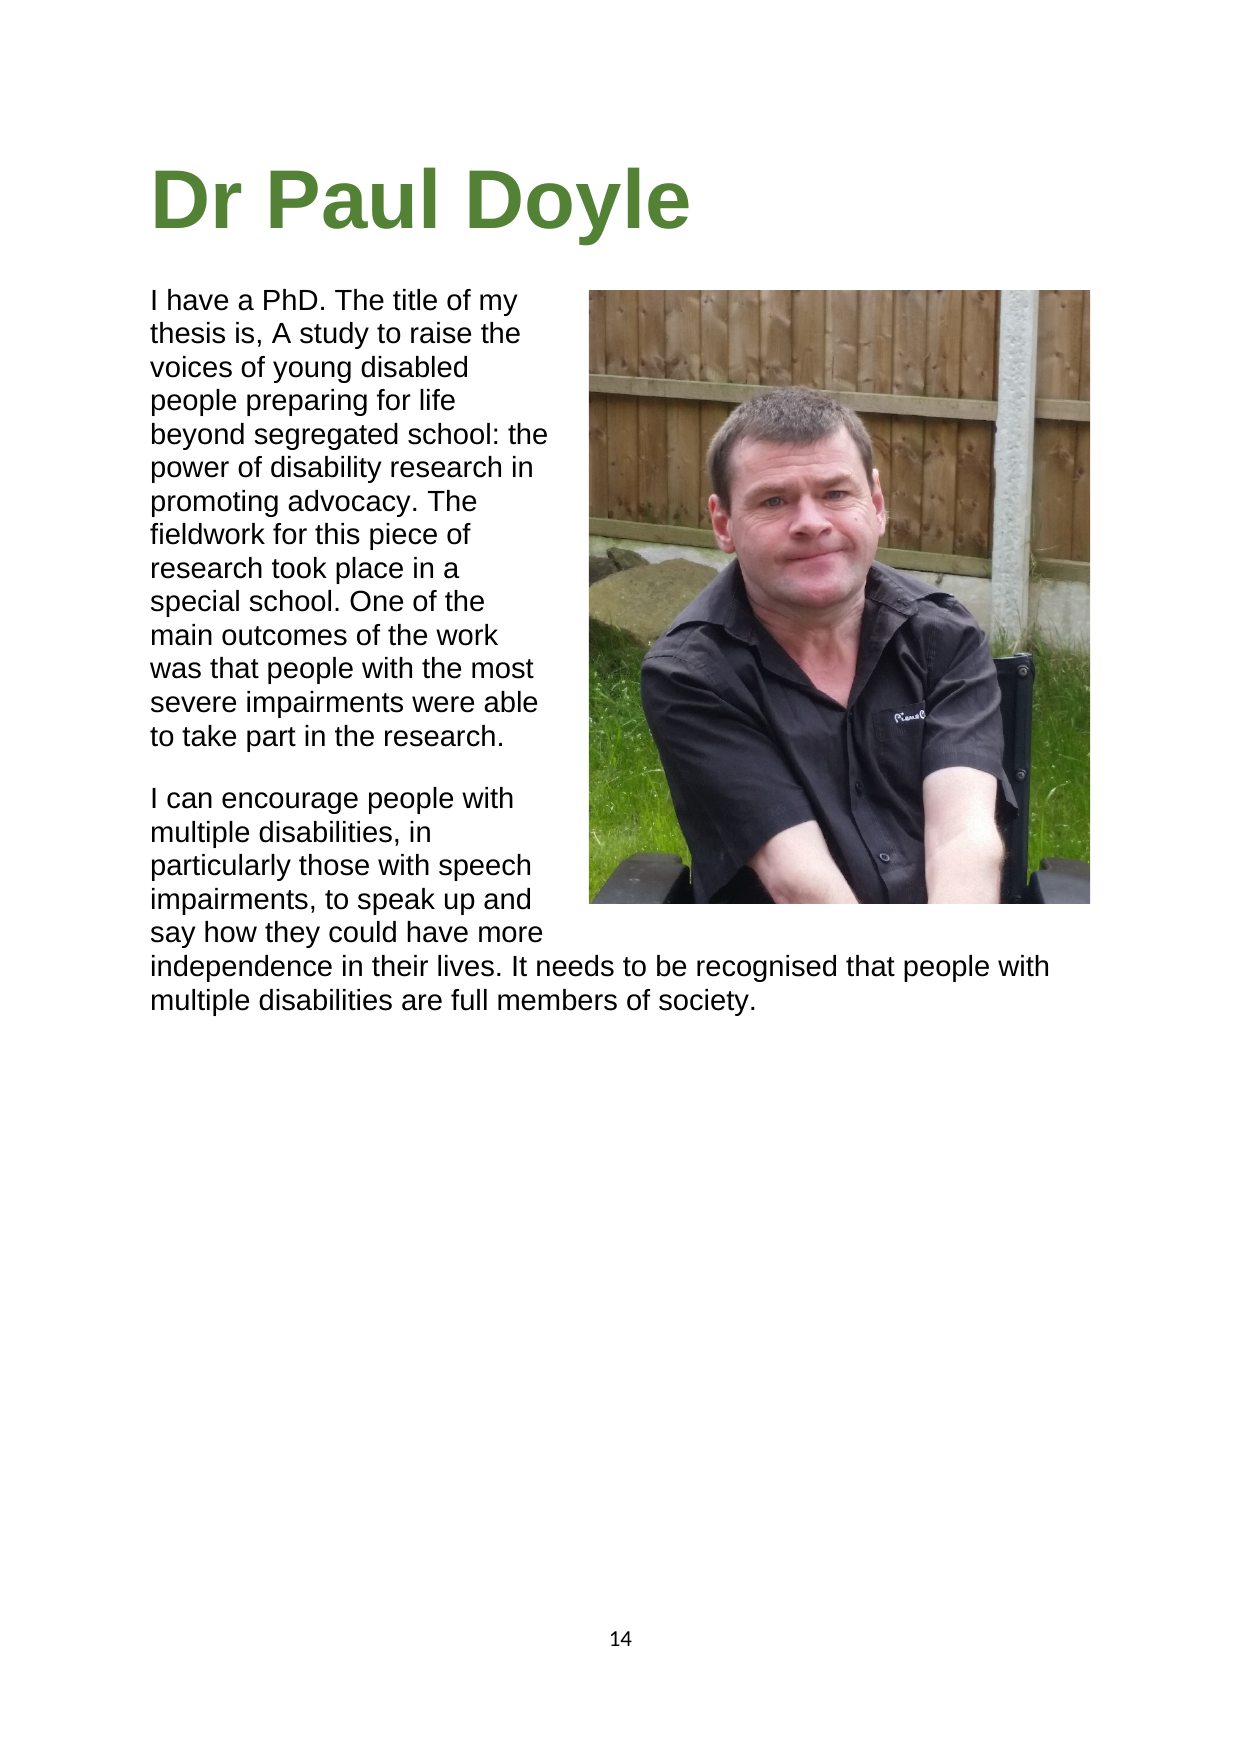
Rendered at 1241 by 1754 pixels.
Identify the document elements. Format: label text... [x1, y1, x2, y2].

text I have a PhD. The title of my thesis is, A study to raise the voices of young disabled people preparing for life beyond segregated school: the power of disability research in promoting advocacy. The fieldwork for this piece of research took place in a special school. One of the main outcomes of the work was that people with the most severe impairments were able to take part in the research. [150, 283, 1090, 752]
text Dr Paul Doyle [150, 150, 1090, 246]
picture [588, 290, 1091, 904]
text I can encourage people with multiple disabilities, in particularly those with speech impairments, to speak up and say how they could have more independence in their lives. It needs to be recognised that people with multiple disabilities are full members of society. [150, 781, 1090, 1016]
